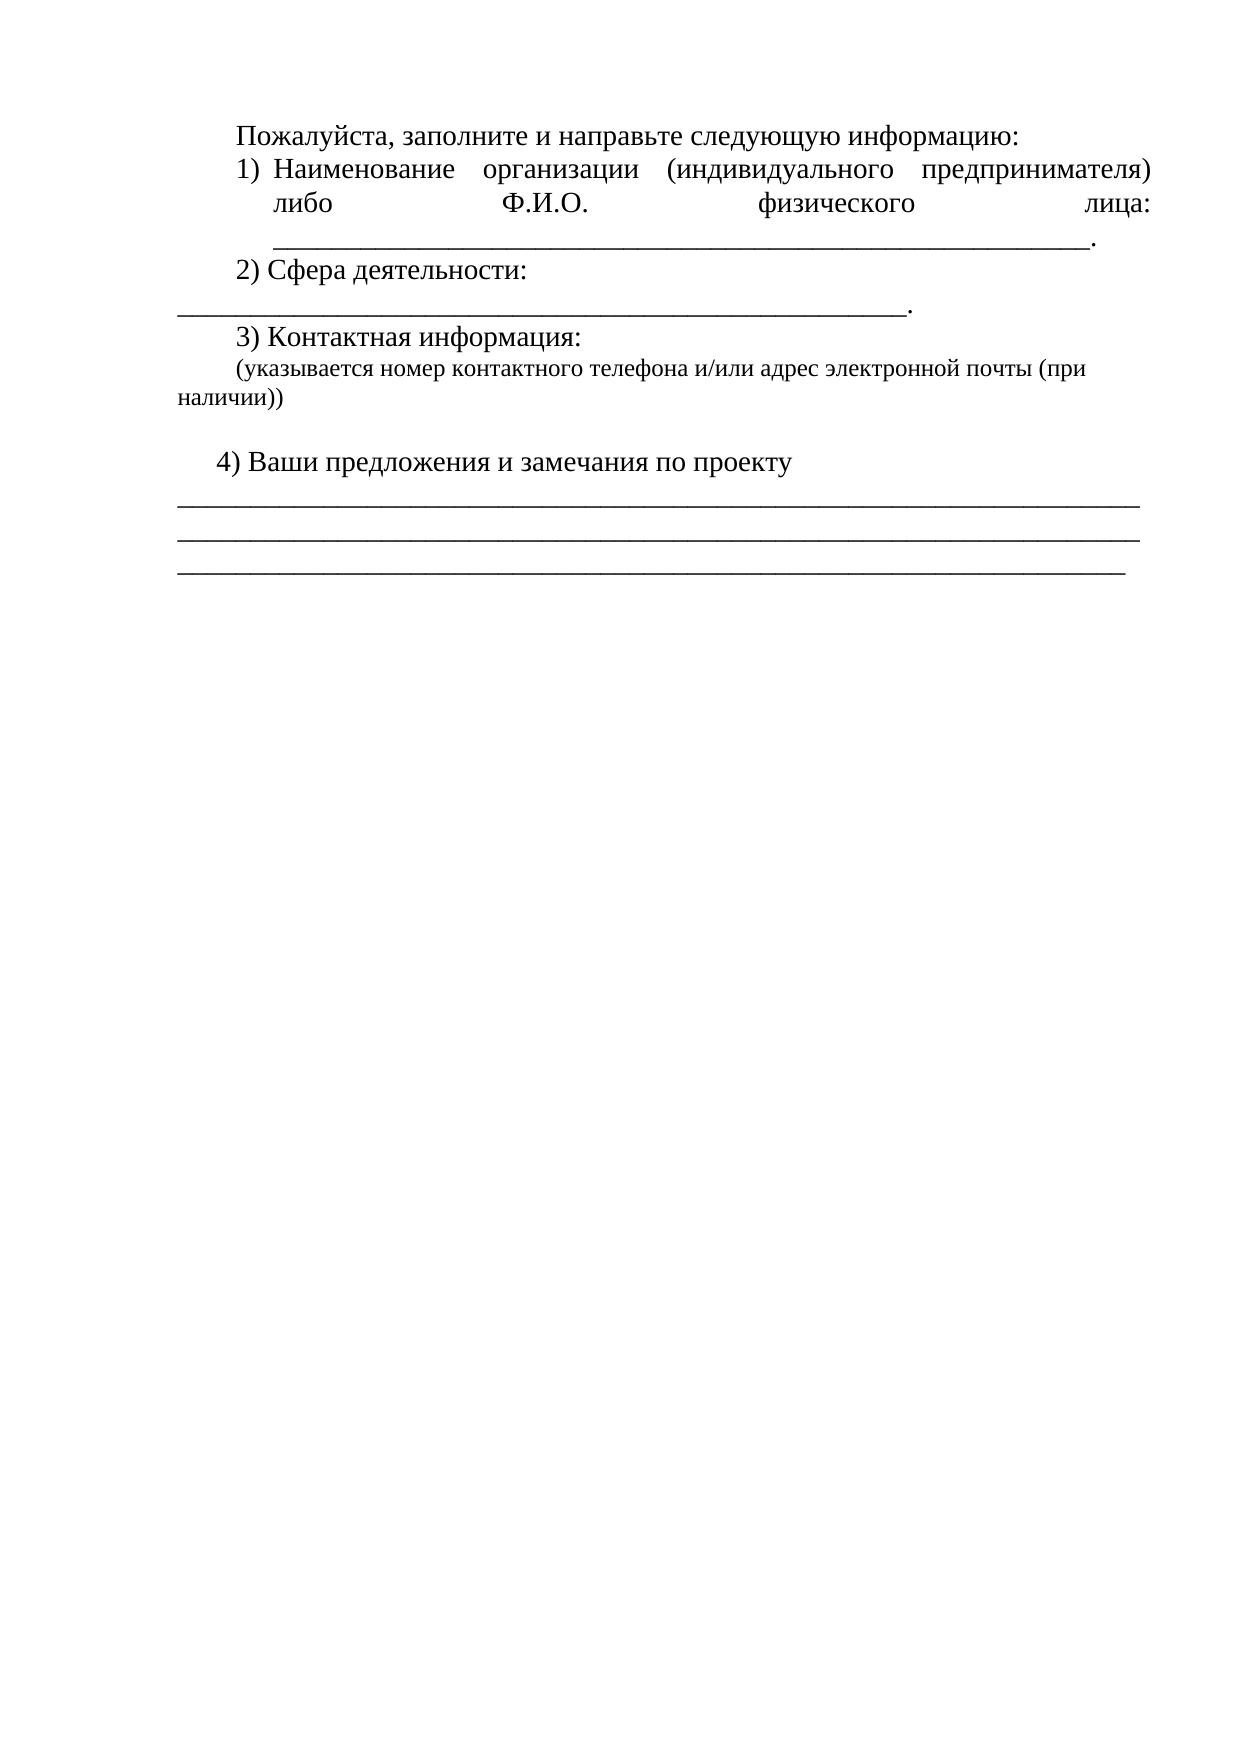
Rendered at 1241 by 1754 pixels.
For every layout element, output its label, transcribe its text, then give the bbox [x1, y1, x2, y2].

text (указывается номер контактного телефона и/или адрес электронной почты (при наличии)) [177, 353, 1152, 410]
text 3) Контактная информация: [177, 319, 1152, 353]
text 4) Ваши предложения и замечания по проекту [177, 444, 1152, 477]
text Пожалуйста, заполните и направьте следующую информацию: [177, 118, 1152, 152]
list Наименование организации (индивидуального предпринимателя) либо Ф.И.О. физического лица: ________________________________________________________. [236, 152, 1152, 252]
text _____________________________________________________________________________________________________________________________________________________________________________________________________ [177, 477, 1152, 578]
text 2) Сфера деятельности: __________________________________________________. [177, 252, 1152, 319]
